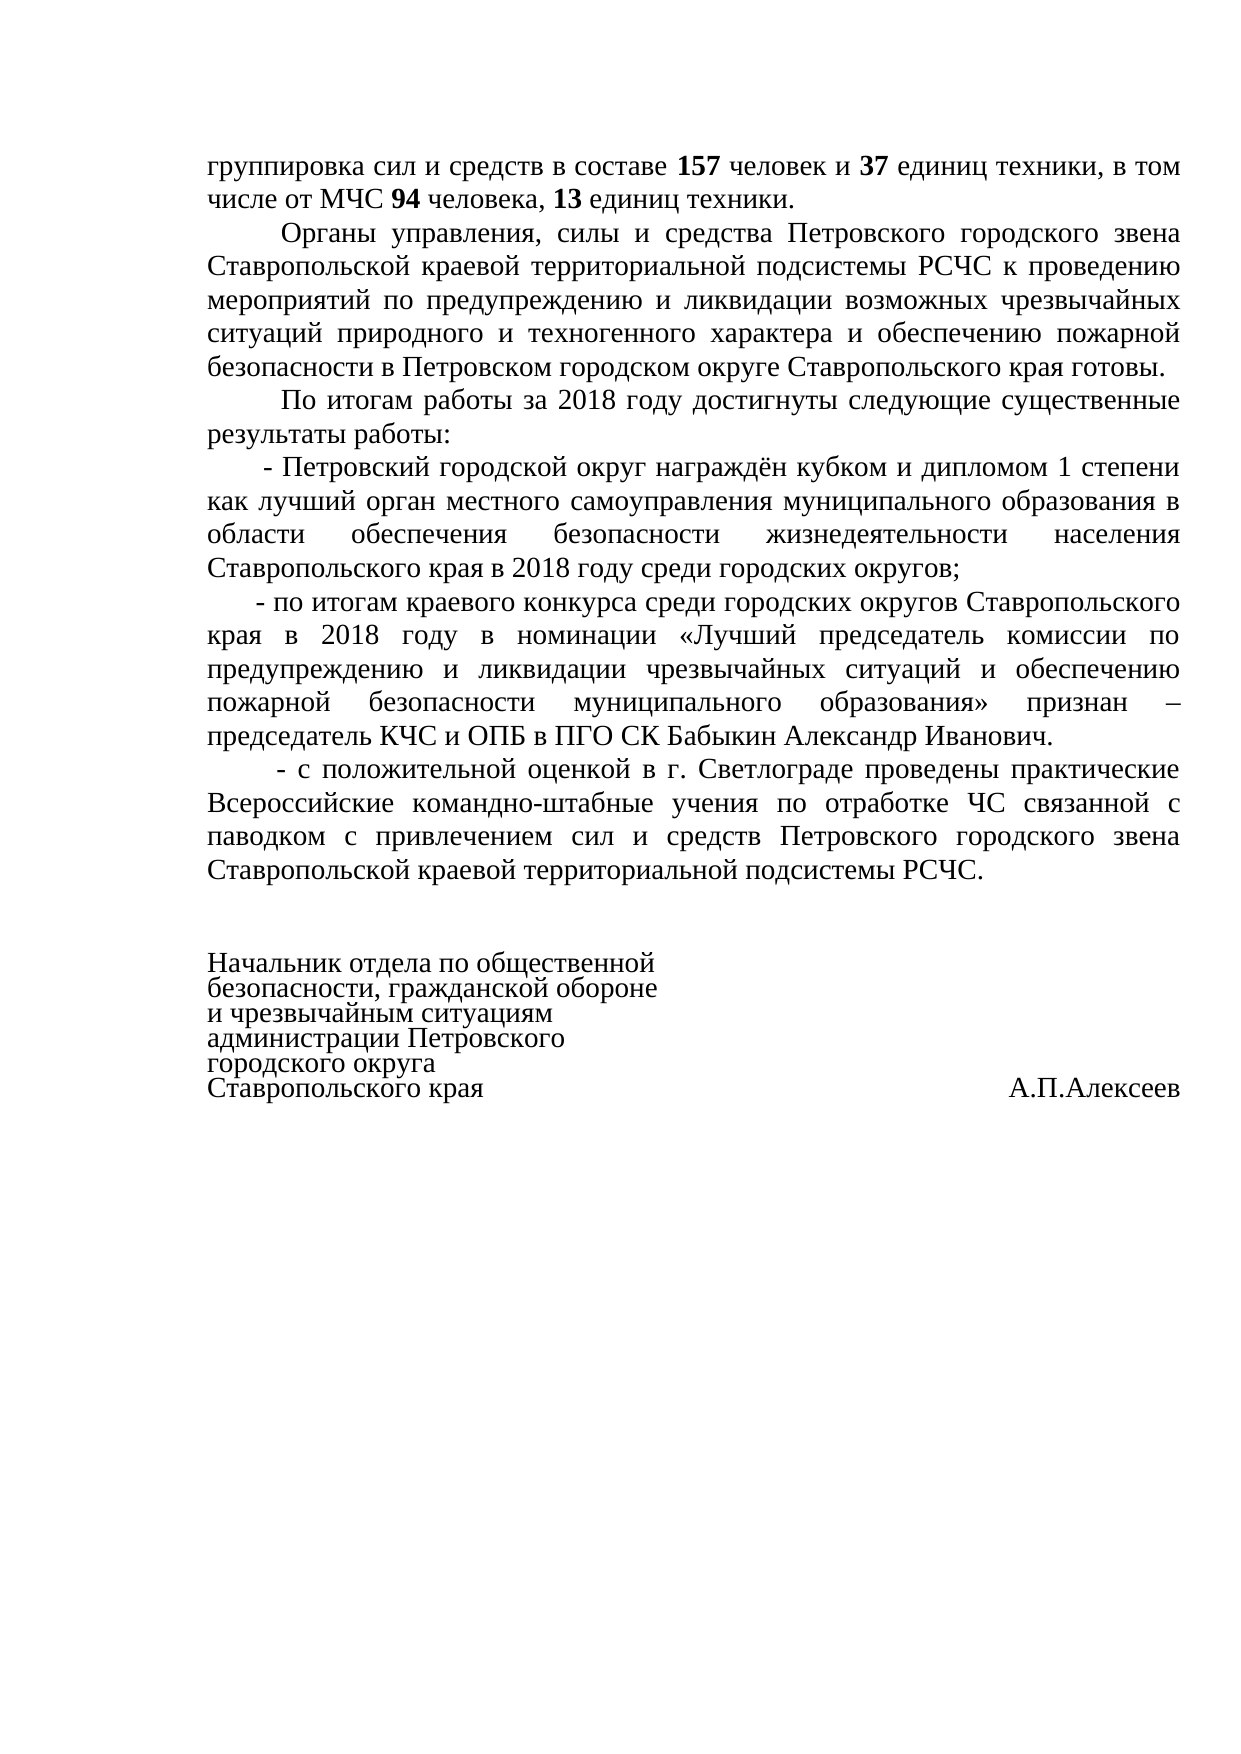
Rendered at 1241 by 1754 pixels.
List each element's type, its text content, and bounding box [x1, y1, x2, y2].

text администрации Петровского [207, 1028, 1181, 1053]
text Ставропольского края А.П.Алексеев [207, 1078, 1181, 1103]
text По итогам работы за 2018 году достигнуты следующие существенные результаты работы: [207, 382, 1181, 449]
text Начальник отдела по общественной [207, 953, 1181, 978]
text Органы управления, силы и средства Петровского городского звена Ставропольской краевой территориальной подсистемы РСЧС к проведению мероприятий по предупреждению и ликвидации возможных чрезвычайных ситуаций природного и техногенного характера и обеспечению пожарной безопасности в Петровском городском округе Ставропольского края готовы. [207, 215, 1181, 382]
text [207, 148, 1181, 215]
text городского округа [207, 1053, 1181, 1078]
text и чрезвычайным ситуациям [207, 1003, 1181, 1028]
text - с положительной оценкой в г. Светлограде проведены практические Всероссийские командно-штабные учения по отработке ЧС связанной с паводком с привлечением сил и средств Петровского городского звена Ставропольской краевой территориальной подсистемы РСЧС. [207, 751, 1181, 886]
text безопасности, гражданской обороне [207, 978, 1181, 1003]
text - Петровский городской округ награждён кубком и дипломом 1 степени как лучший орган местного самоуправления муниципального образования в области обеспечения безопасности жизнедеятельности населения Ставропольского края в 2018 году среди городских округов; [207, 449, 1181, 584]
text - по итогам краевого конкурса среди городских округов Ставропольского края в 2018 году в номинации «Лучший председатель комиссии по предупреждению и ликвидации чрезвычайных ситуаций и обеспечению пожарной безопасности муниципального образования» признан – председатель КЧС и ОПБ в ПГО СК Бабыкин Александр Иванович. [207, 584, 1181, 751]
